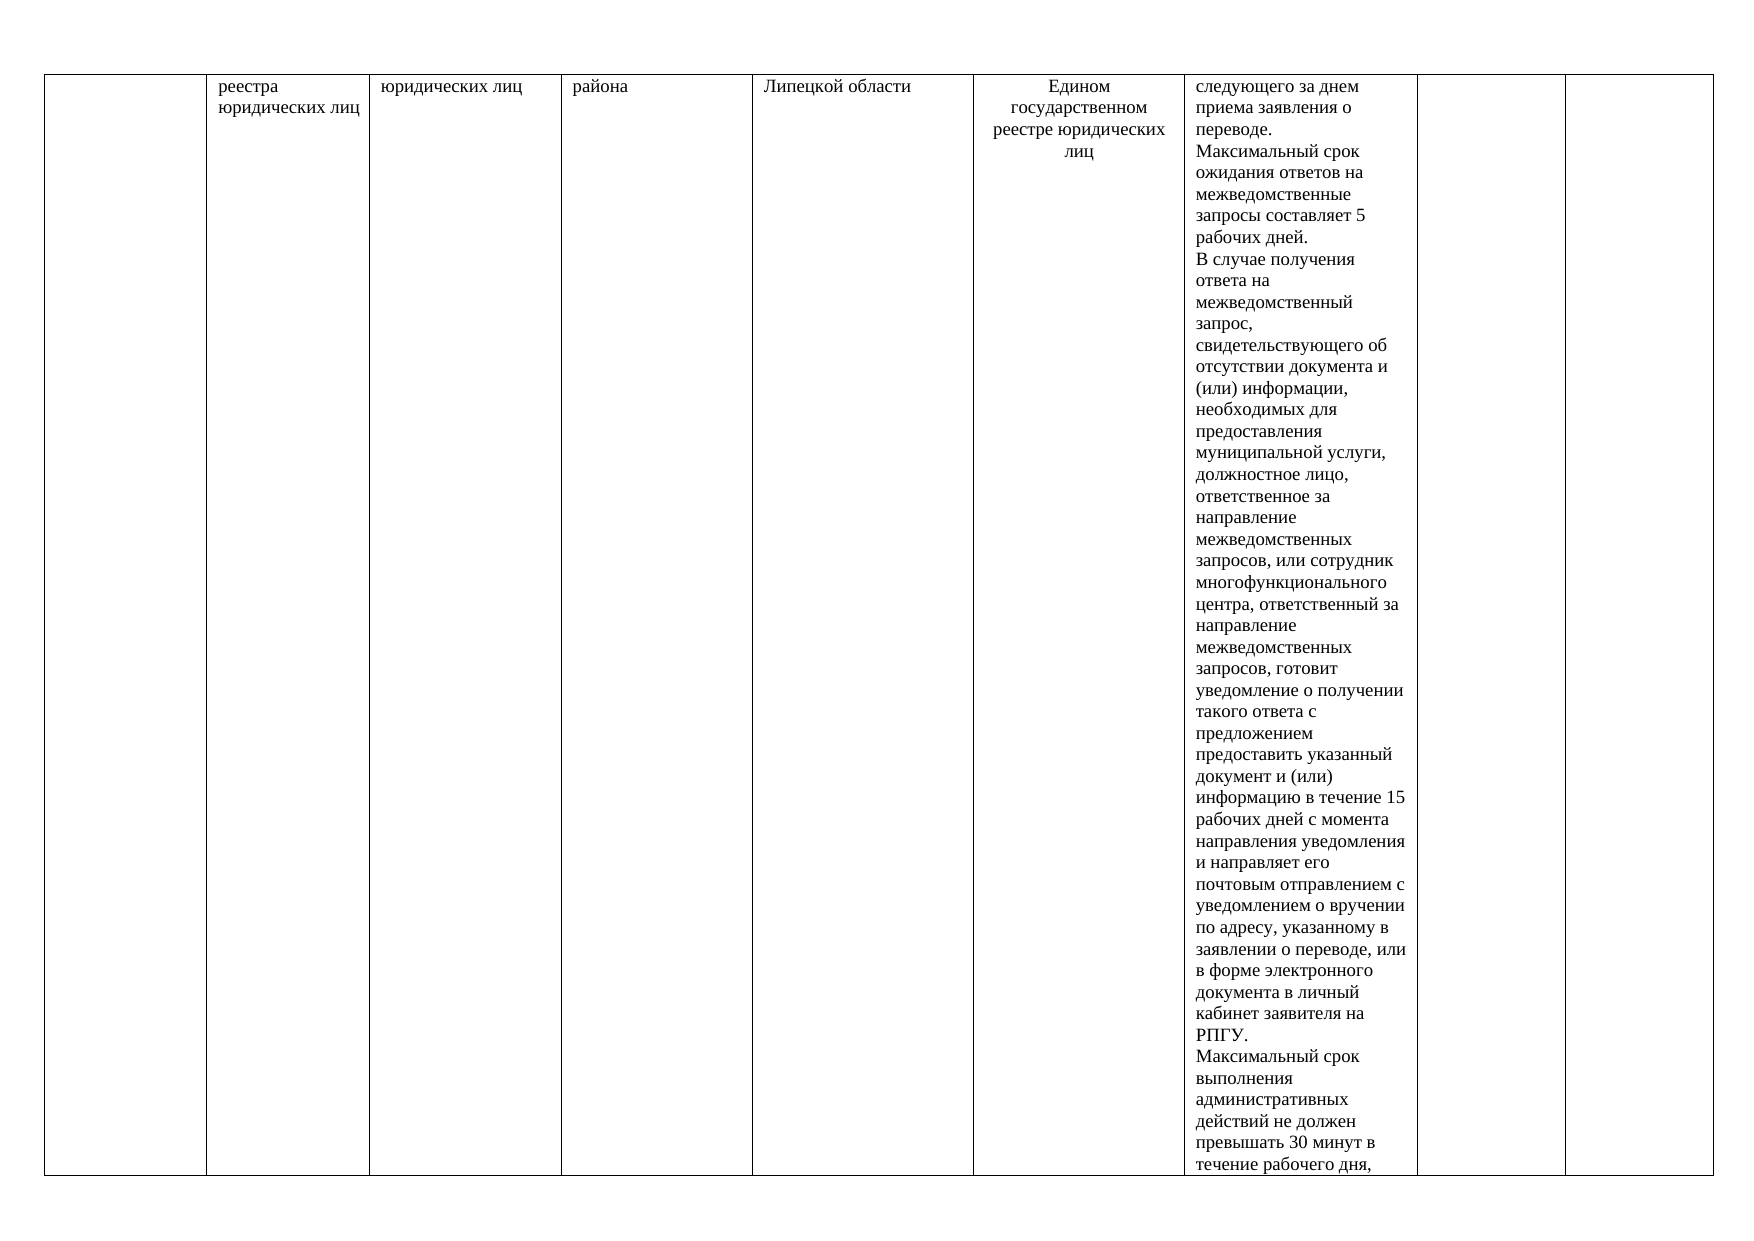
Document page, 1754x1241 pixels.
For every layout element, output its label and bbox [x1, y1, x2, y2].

table_cell [370, 75, 561, 1174]
table_cell [1185, 75, 1417, 1174]
table_cell [207, 75, 369, 1174]
table_cell [1566, 75, 1713, 1174]
table_cell [753, 75, 973, 1174]
table_cell [562, 75, 752, 1174]
table_cell [45, 75, 206, 1174]
table_cell [1418, 75, 1565, 1174]
table_cell [974, 75, 1184, 1174]
